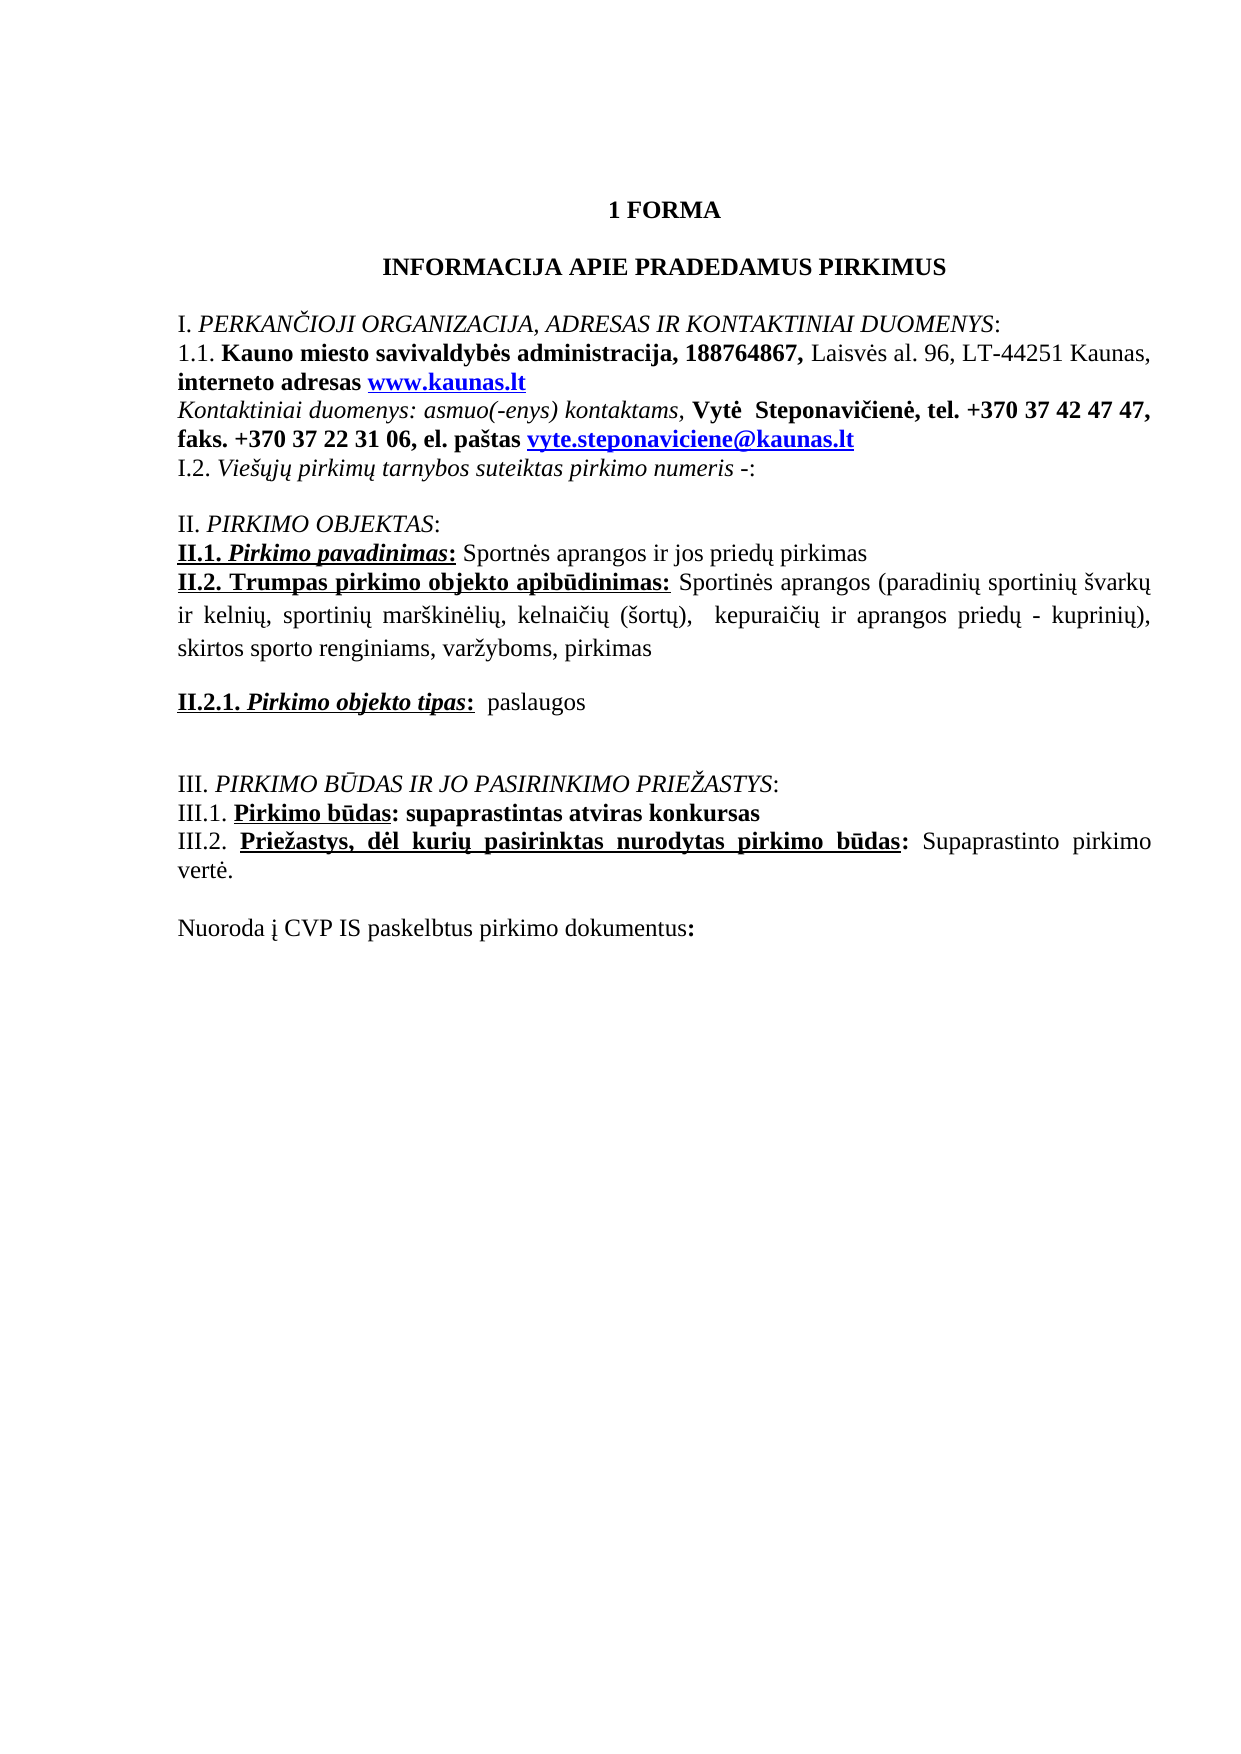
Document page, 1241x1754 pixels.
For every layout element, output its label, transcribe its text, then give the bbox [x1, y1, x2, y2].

text 1 FORMA [177, 195, 1152, 223]
text INFORMACIJA APIE PRADEDAMUS PIRKIMUS [177, 252, 1152, 281]
text I.2. Viešųjų pirkimų tarnybos suteiktas pirkimo numeris -: [177, 453, 1152, 482]
text Nuoroda į CVP IS paskelbtus pirkimo dokumentus: [177, 913, 1152, 941]
text III.1. Pirkimo būdas: supaprastintas atviras konkursas [177, 798, 1152, 826]
text II.2. Trumpas pirkimo objekto apibūdinimas: Sportinės aprangos (paradinių sportinių švarkų ir kelnių, sportinių marškinėlių, kelnaičių (šortų), kepuraičių ir aprangos priedų - kuprinių), skirtos sporto renginiams, varžyboms, pirkimas [177, 567, 1152, 662]
text II.2.1. Pirkimo objekto tipas: paslaugos [177, 687, 1152, 716]
text I. PERKANČIOJI ORGANIZACIJA, ADRESAS IR KONTAKTINIAI DUOMENYS: [177, 309, 1152, 338]
text III. PIRKIMO BŪDAS IR JO PASIRINKIMO PRIEŽASTYS: [177, 769, 1152, 798]
text II. PIRKIMO OBJEKTAS: [177, 509, 1152, 538]
text II.1. Pirkimo pavadinimas: Sportnės aprangos ir jos priedų pirkimas [177, 538, 1152, 567]
text 1.1. Kauno miesto savivaldybės administracija, 188764867, Laisvės al. 96, LT-44251 Kaunas, interneto adresas www.kaunas.lt [177, 338, 1152, 395]
text III.2. Priežastys, dėl kurių pasirinktas nurodytas pirkimo būdas: Supaprastinto pirkimo vertė. [177, 826, 1152, 884]
text Kontaktiniai duomenys: asmuo(-enys) kontaktams, Vytė Steponavičienė, tel. +370 37 42 47 47, faks. +370 37 22 31 06, el. paštas vyte.steponaviciene@kaunas.lt [177, 395, 1152, 453]
